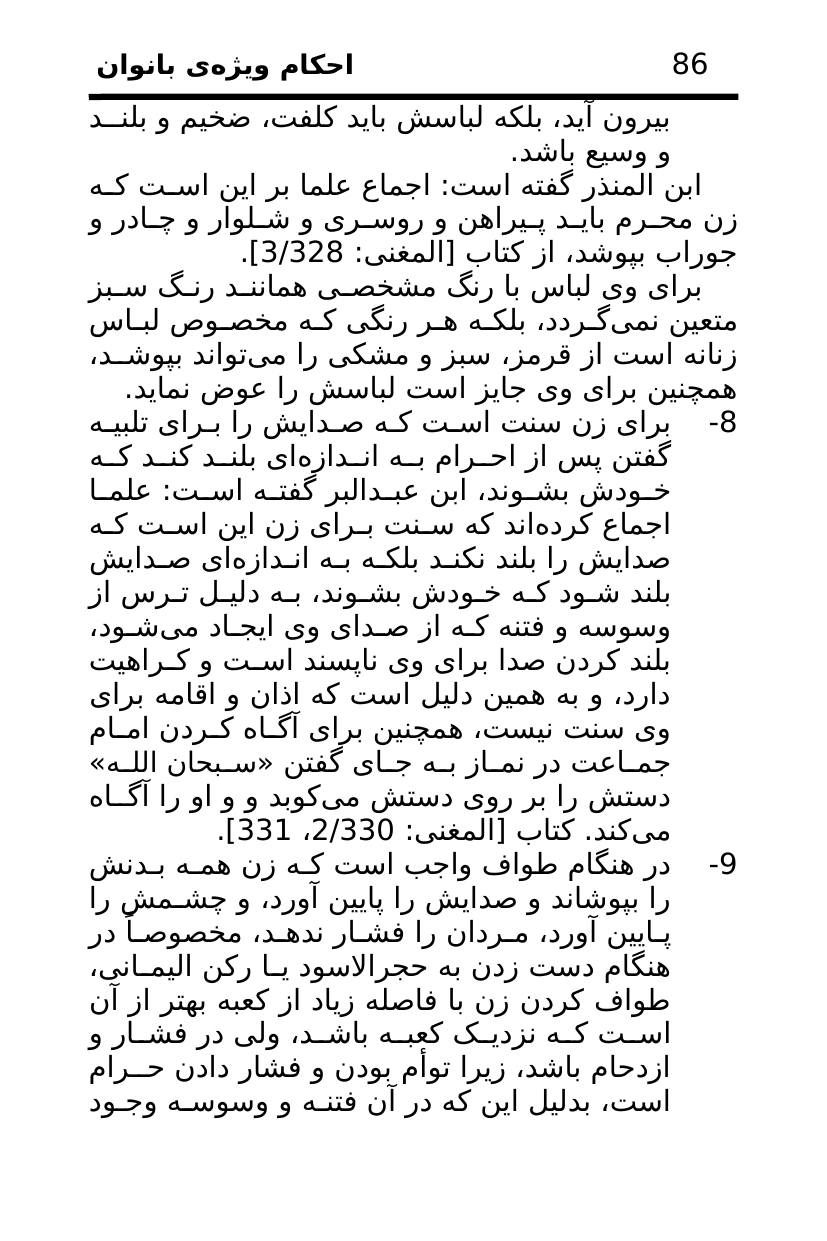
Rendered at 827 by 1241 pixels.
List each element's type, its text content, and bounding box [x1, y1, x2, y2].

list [89, 847, 708, 1119]
text ابن المنذر گفته است: اجماع علما بر این است که زن محرم باید پیراهن و روسری و شلوار و چادر و جوراب بپوشد، از کتاب [المغنی: 3/328]. [89, 168, 738, 270]
list برای زن سنت است که صدایش را برای تلبیه گفتن پس از احرام به اندازه‌ای بلند کند که خودش بشوند، ابن عبدالبر گفته است: علما اجماع کرده‌اند که سنت برای زن این است که صدایش را بلند نکند بلکه به اندازه‌ای صدایش بلند شود که خودش بشوند، به دلیل ترس از وسوسه و فتنه که از صدای وی ایجاد می‌شود، بلند کردن صدا برای وی ناپسند است و کراهیت دارد، و به همین دلیل است که اذان و اقامه برای وی سنت نیست، همچنین برای آگاه کردن امام جماعت در نماز به جای گفتن «سبحان الله» دستش را بر روی دستش می‌کوبد و و او را آگاه می‌کند. کتاب [المغنی: 2/330، 331]. [89, 406, 708, 847]
text برای وی لباس با رنگ مشخصی همانند رنگ سبز متعین نمی‌گردد، بلکه هر رنگی که مخصوص لباس زنانه است از قرمز، سبز و مشکی را می‌تواند بپوشد، همچنین برای وی جایز است لباسش را عوض نماید. [89, 270, 738, 406]
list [89, 100, 708, 168]
